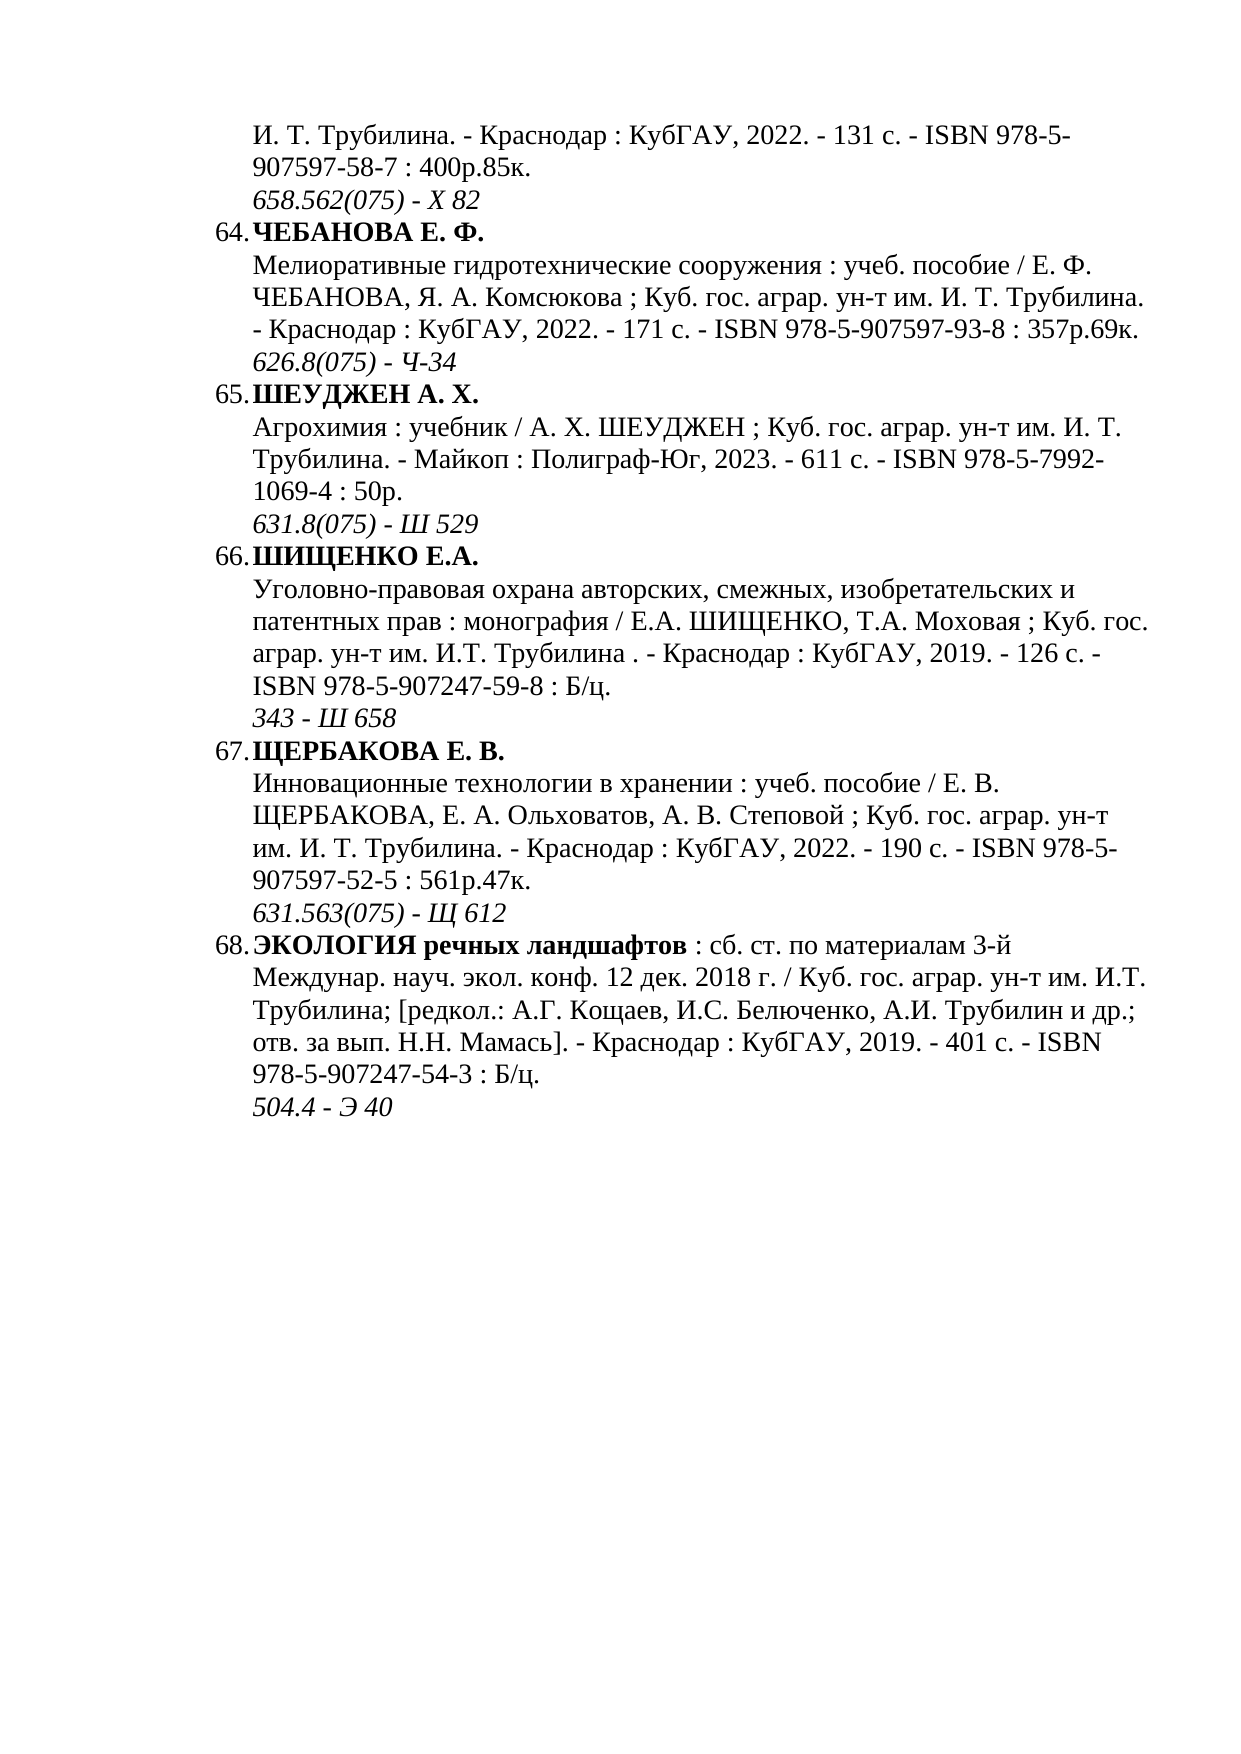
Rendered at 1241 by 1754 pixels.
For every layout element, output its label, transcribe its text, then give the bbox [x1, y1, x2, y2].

list ШЕУДЖЕН А. Х. Агрохимия : учебник / А. Х. ШЕУДЖЕН ; Куб. гос. аграр. ун-т им. И. Т. Трубилина. - Майкоп : Полиграф-Юг, 2023. - 611 с. - ISBN 978-5-7992-1069-4 : 50р. 631.8(075) - Ш 529 [215, 377, 1152, 539]
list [215, 118, 1152, 215]
list ЧЕБАНОВА Е. Ф. Мелиоративные гидротехнические сооружения : учеб. пособие / Е. Ф. ЧЕБАНОВА, Я. А. Комсюкова ; Куб. гос. аграр. ун-т им. И. Т. Трубилина. - Краснодар : КубГАУ, 2022. - 171 с. - ISBN 978-5-907597-93-8 : 357р.69к. 626.8(075) - Ч-34 [215, 215, 1152, 377]
list ЭКОЛОГИЯ речных ландшафтов : сб. ст. по материалам 3-й Междунар. науч. экол. конф. 12 дек. 2018 г. / Куб. гос. аграр. ун-т им. И.Т. Трубилина; [редкол.: А.Г. Кощаев, И.С. Белюченко, А.И. Трубилин и др.; отв. за вып. Н.Н. Мамась]. - Краснодар : КубГАУ, 2019. - 401 с. - ISBN 978-5-907247-54-3 : Б/ц. 504.4 - Э 40 [215, 928, 1152, 1122]
list ЩЕРБАКОВА Е. В. Инновационные технологии в хранении : учеб. пособие / Е. В. ЩЕРБАКОВА, Е. А. Ольховатов, А. В. Степовой ; Куб. гос. аграр. ун-т им. И. Т. Трубилина. - Краснодар : КубГАУ, 2022. - 190 с. - ISBN 978-5-907597-52-5 : 561р.47к. 631.563(075) - Щ 612 [215, 734, 1152, 928]
list ШИЩЕНКО Е.А. Уголовно-правовая охрана авторских, смежных, изобретательских и патентных прав : монография / Е.А. ШИЩЕНКО, Т.А. Моховая ; Куб. гос. аграр. ун-т им. И.Т. Трубилина . - Краснодар : КубГАУ, 2019. - 126 с. - ISBN 978-5-907247-59-8 : Б/ц. 343 - Ш 658 [215, 539, 1152, 734]
